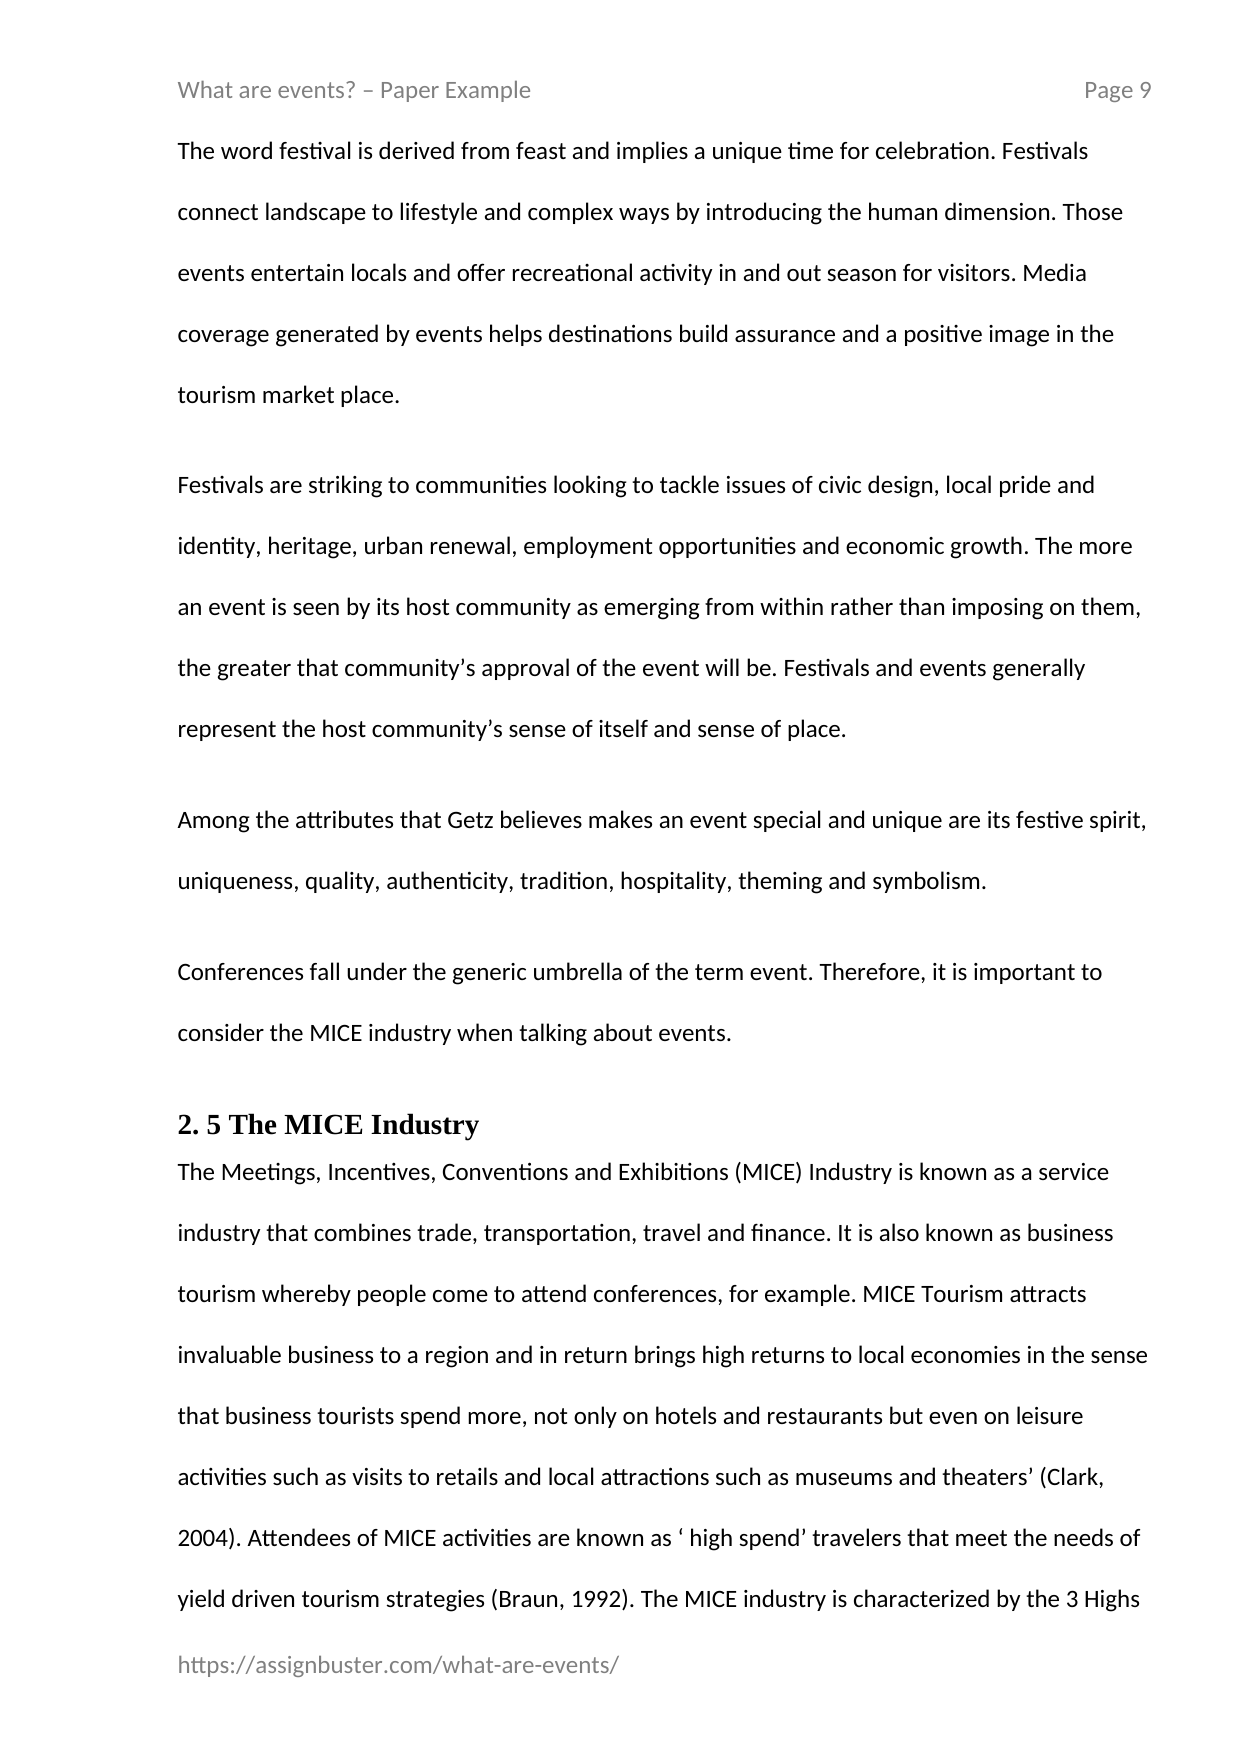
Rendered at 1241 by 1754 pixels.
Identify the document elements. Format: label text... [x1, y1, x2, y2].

subtitle 2. 5 The MICE Industry [177, 1107, 1152, 1141]
text Among the attributes that Getz believes makes an event special and unique are its festive spirit, uniqueness, quality, authenticity, tradition, hospitality, theming and symbolism. [177, 804, 1152, 896]
text Festivals are striking to communities looking to tackle issues of civic design, local pride and identity, heritage, urban renewal, employment opportunities and economic growth. The more an event is seen by its host community as emerging from within rather than imposing on them, the greater that community’s approval of the event will be. Festivals and events generally represent the host community’s sense of itself and sense of place. [177, 469, 1152, 744]
text Conferences fall under the generic umbrella of the term event. Therefore, it is important to consider the MICE industry when talking about events. [177, 956, 1152, 1047]
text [177, 1156, 1152, 1614]
text The word festival is derived from feast and implies a unique time for celebration. Festivals connect landscape to lifestyle and complex ways by introducing the human dimension. Those events entertain locals and offer recreational activity in and out season for visitors. Media coverage generated by events helps destinations build assurance and a positive image in the tourism market place. [177, 135, 1152, 409]
